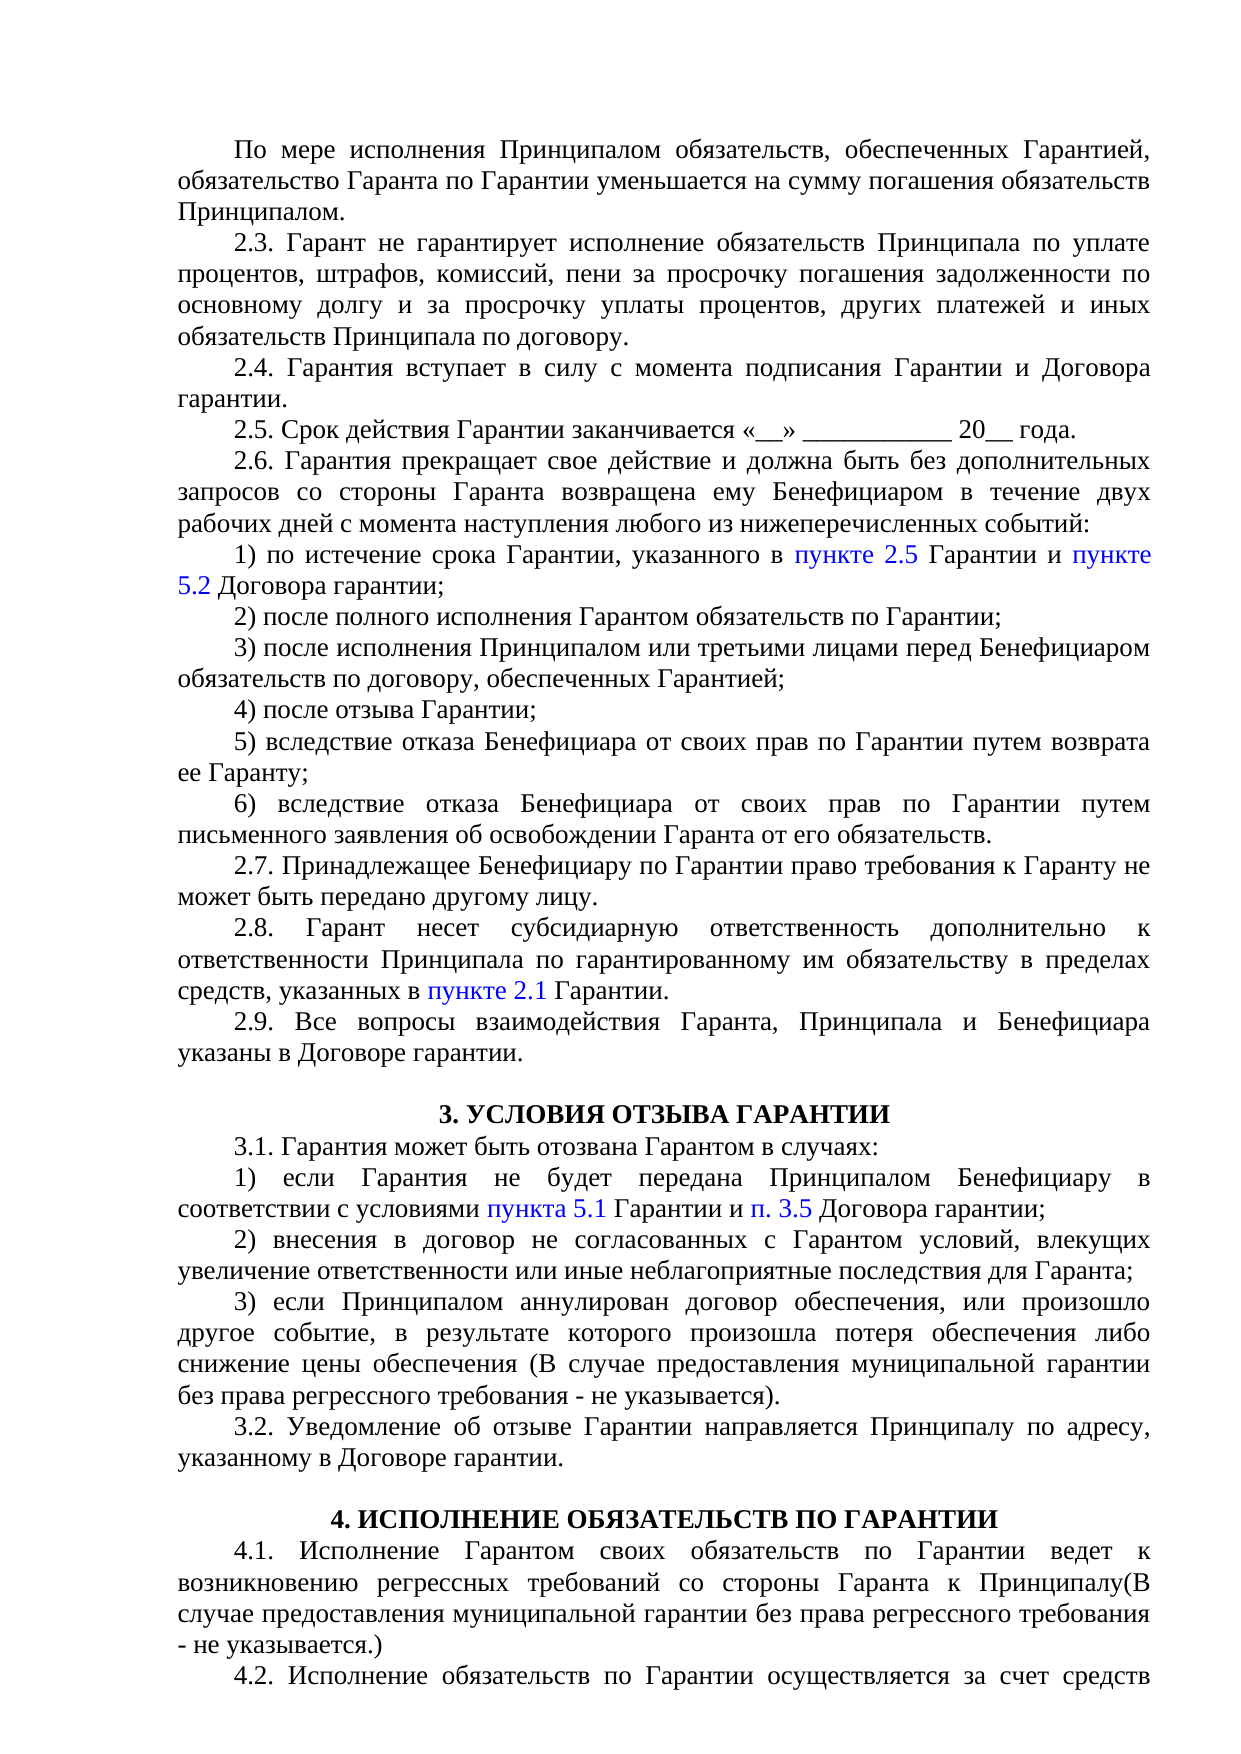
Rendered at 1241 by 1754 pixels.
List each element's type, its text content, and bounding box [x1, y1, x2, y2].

text 3) после исполнения Принципалом или третьими лицами перед Бенефициаром обязательств по договору, обеспеченных Гарантией; [177, 631, 1152, 693]
text 2.4. Гарантия вступает в силу с момента подписания Гарантии и Договора гарантии. [177, 351, 1152, 413]
text 2.7. Принадлежащее Бенефициару по Гарантии право требования к Гаранту не может быть передано другому лицу. [177, 849, 1152, 912]
text 1) если Гарантия не будет передана Принципалом Бенефициару в соответствии с условиями пункта 5.1 Гарантии и п. 3.5 Договора гарантии; [177, 1161, 1152, 1223]
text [177, 1659, 1152, 1690]
text 2) после полного исполнения Гарантом обязательств по Гарантии; [177, 600, 1152, 631]
text По мере исполнения Принципалом обязательств, обеспеченных Гарантией, обязательство Гаранта по Гарантии уменьшается на сумму погашения обязательств Принципалом. [177, 133, 1152, 226]
text 6) вследствие отказа Бенефициара от своих прав по Гарантии путем письменного заявления об освобождении Гаранта от его обязательств. [177, 787, 1152, 849]
text 3.2. Уведомление об отзыве Гарантии направляется Принципалу по адресу, указанному в Договоре гарантии. [177, 1410, 1152, 1472]
text 3. УСЛОВИЯ ОТЗЫВА ГАРАНТИИ [177, 1098, 1152, 1129]
text 2.8. Гарант несет субсидиарную ответственность дополнительно к ответственности Принципала по гарантированному им обязательству в пределах средств, указанных в пункте 2.1 Гарантии. [177, 912, 1152, 1005]
text 4) после отзыва Гарантии; [177, 693, 1152, 725]
text 3) если Принципалом аннулирован договор обеспечения, или произошло другое событие, в результате которого произошла потеря обеспечения либо снижение цены обеспечения (В случае предоставления муниципальной гарантии без права регрессного требования - не указывается). [177, 1285, 1152, 1410]
text 2.9. Все вопросы взаимодействия Гаранта, Принципала и Бенефициара указаны в Договоре гарантии. [177, 1005, 1152, 1067]
text 2) внесения в договор не согласованных с Гарантом условий, влекущих увеличение ответственности или иные неблагоприятные последствия для Гаранта; [177, 1223, 1152, 1285]
text 5) вследствие отказа Бенефициара от своих прав по Гарантии путем возврата ее Гаранту; [177, 725, 1152, 787]
text 3.1. Гарантия может быть отозвана Гарантом в случаях: [177, 1129, 1152, 1161]
text 4. ИСПОЛНЕНИЕ ОБЯЗАТЕЛЬСТВ ПО ГАРАНТИИ [177, 1503, 1152, 1534]
text 4.1. Исполнение Гарантом своих обязательств по Гарантии ведет к возникновению регрессных требований со стороны Гаранта к Принципалу(В случае предоставления муниципальной гарантии без права регрессного требования - не указывается.) [177, 1534, 1152, 1659]
text 2.5. Срок действия Гарантии заканчивается «__» ___________ 20__ года. [177, 413, 1152, 444]
text 1) по истечение срока Гарантии, указанного в пункте 2.5 Гарантии и пункте 5.2 Договора гарантии; [177, 538, 1152, 600]
text 2.3. Гарант не гарантирует исполнение обязательств Принципала по уплате процентов, штрафов, комиссий, пени за просрочку погашения задолженности по основному долгу и за просрочку уплаты процентов, других платежей и иных обязательств Принципала по договору. [177, 226, 1152, 351]
text 2.6. Гарантия прекращает свое действие и должна быть без дополнительных запросов со стороны Гаранта возвращена ему Бенефициаром в течение двух рабочих дней с момента наступления любого из нижеперечисленных событий: [177, 444, 1152, 538]
